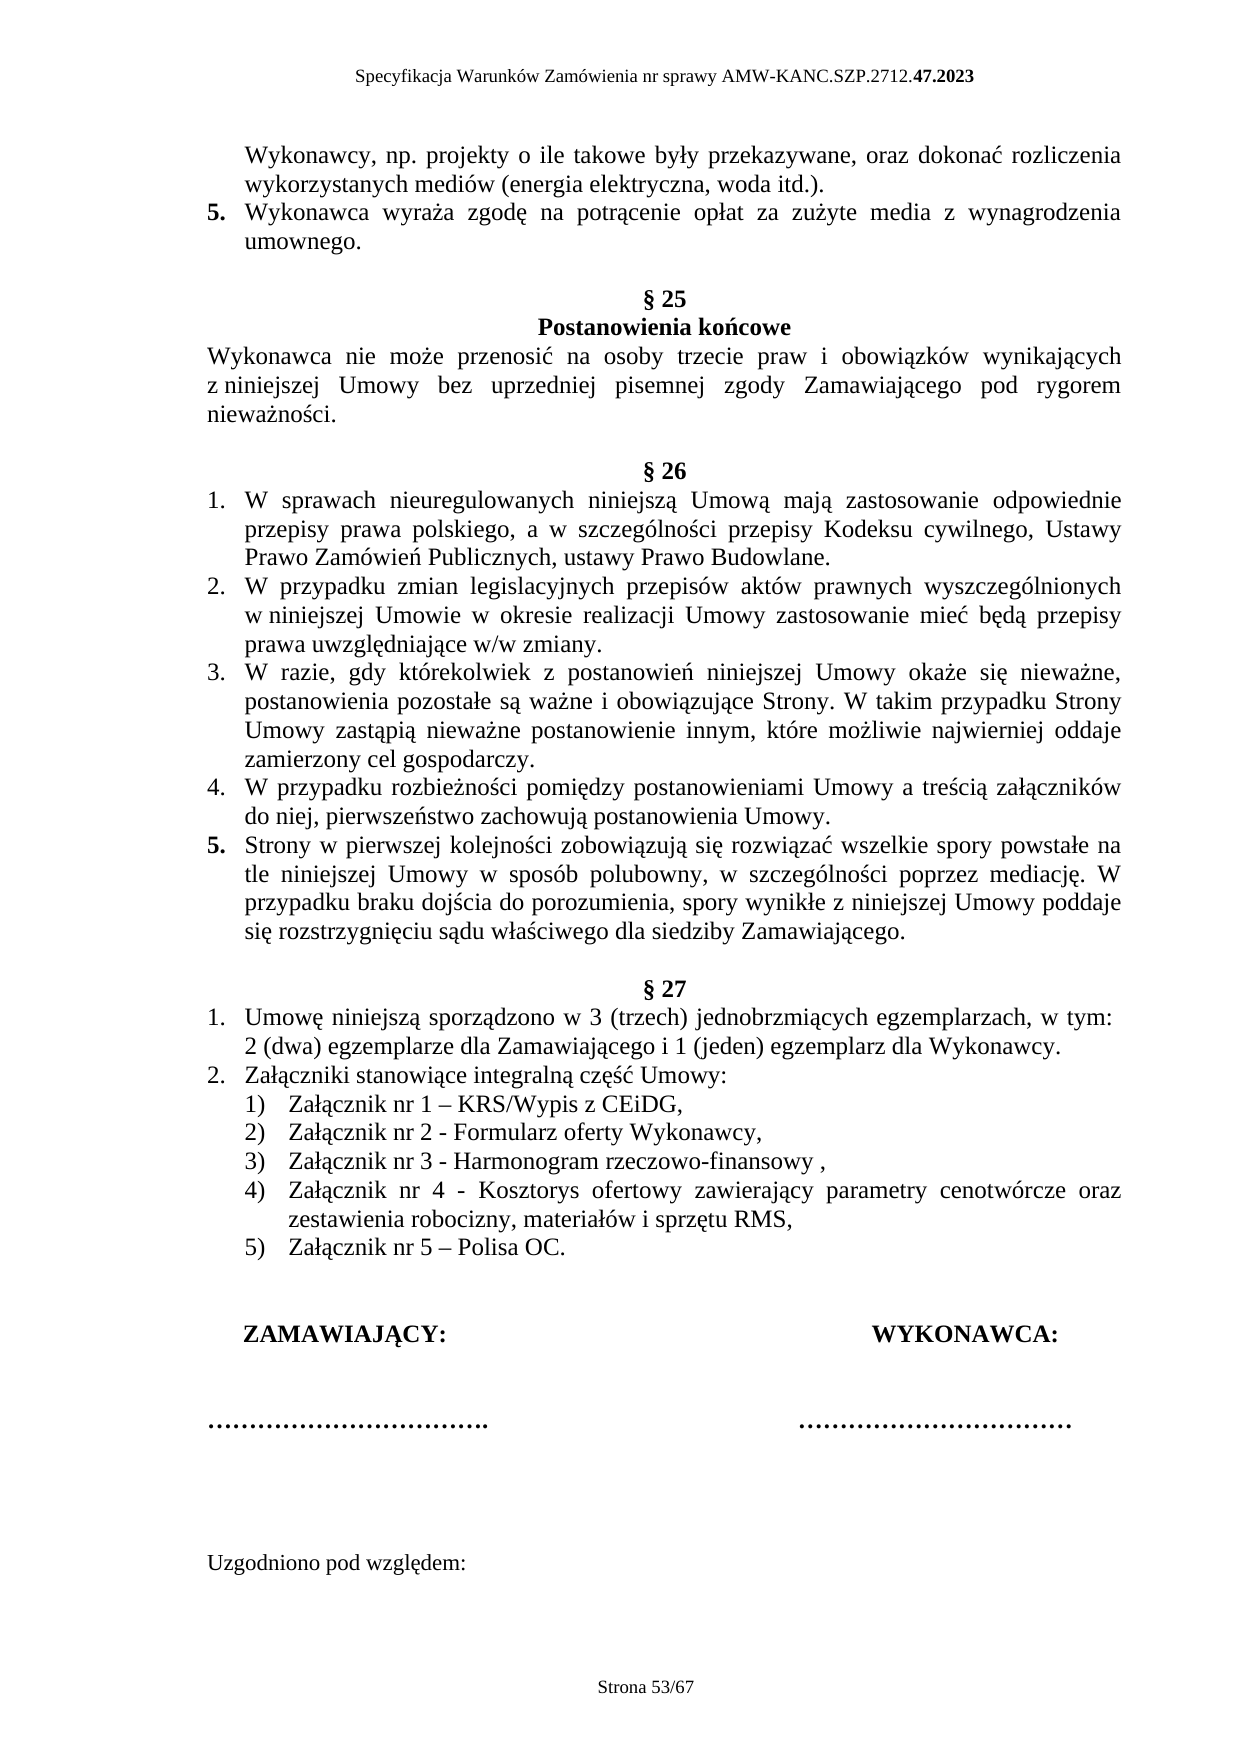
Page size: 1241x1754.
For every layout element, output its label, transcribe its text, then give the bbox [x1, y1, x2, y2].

text § 26 [207, 456, 1122, 485]
list Załącznik nr 3 - Harmonogram rzeczowo-finansowy , [244, 1146, 1122, 1175]
text ……………………………. …………………………… [207, 1405, 1122, 1434]
text Uzgodniono pod względem: [207, 1549, 1122, 1575]
list W razie, gdy którekolwiek z postanowień niniejszej Umowy okaże się nieważne, postanowienia pozostałe są ważne i obowiązujące Strony. W takim przypadku Strony Umowy zastąpią nieważne postanowienie innym, które możliwie najwierniej oddaje zamierzony cel gospodarczy. [207, 657, 1122, 772]
list Strony w pierwszej kolejności zobowiązują się rozwiązać wszelkie spory powstałe na tle niniejszej Umowy w sposób polubowny, w szczególności poprzez mediację. W przypadku braku dojścia do porozumienia, spory wynikłe z niniejszej Umowy poddaje się rozstrzygnięciu sądu właściwego dla siedziby Zamawiającego. [207, 830, 1122, 945]
list Wykonawca wyraża zgodę na potrącenie opłat za zużyte media z wynagrodzenia umownego. [207, 197, 1122, 255]
list W sprawach nieuregulowanych niniejszą Umową mają zastosowanie odpowiednie przepisy prawa polskiego, a w szczególności przepisy Kodeksu cywilnego, Ustawy Prawo Zamówień Publicznych, ustawy Prawo Budowlane. [207, 485, 1122, 571]
list W przypadku zmian legislacyjnych przepisów aktów prawnych wyszczególnionych w niniejszej Umowie w okresie realizacji Umowy zastosowanie mieć będą przepisy prawa uwzględniające w/w zmiany. [207, 571, 1122, 657]
text ZAMAWIAJĄCY: WYKONAWCA: [207, 1319, 1122, 1347]
list Załącznik nr 2 - Formularz oferty Wykonawcy, [244, 1117, 1122, 1146]
text Postanowienia końcowe [207, 312, 1122, 341]
text Wykonawca nie może przenosić na osoby trzecie praw i obowiązków wynikających z niniejszej Umowy bez uprzedniej pisemnej zgody Zamawiającego pod rygorem nieważności. [207, 341, 1122, 427]
list Załącznik nr 5 – Polisa OC. [244, 1232, 1122, 1261]
list Załączniki stanowiące integralną część Umowy: [207, 1060, 1122, 1089]
list W przypadku rozbieżności pomiędzy postanowieniami Umowy a treścią załączników do niej, pierwszeństwo zachowują postanowienia Umowy. [207, 772, 1122, 830]
list Umowę niniejszą sporządzono w 3 (trzech) jednobrzmiących egzemplarzach, w tym: 2 (dwa) egzemplarze dla Zamawiającego i 1 (jeden) egzemplarz dla Wykonawcy. [207, 1002, 1122, 1060]
list Załącznik nr 4 - Kosztorys ofertowy zawierający parametry cenotwórcze oraz zestawienia robocizny, materiałów i sprzętu RMS, [244, 1175, 1122, 1232]
list Załącznik nr 1 – KRS/Wypis z CEiDG, [244, 1089, 1122, 1117]
text § 25 [207, 284, 1122, 312]
text § 27 [207, 974, 1122, 1002]
